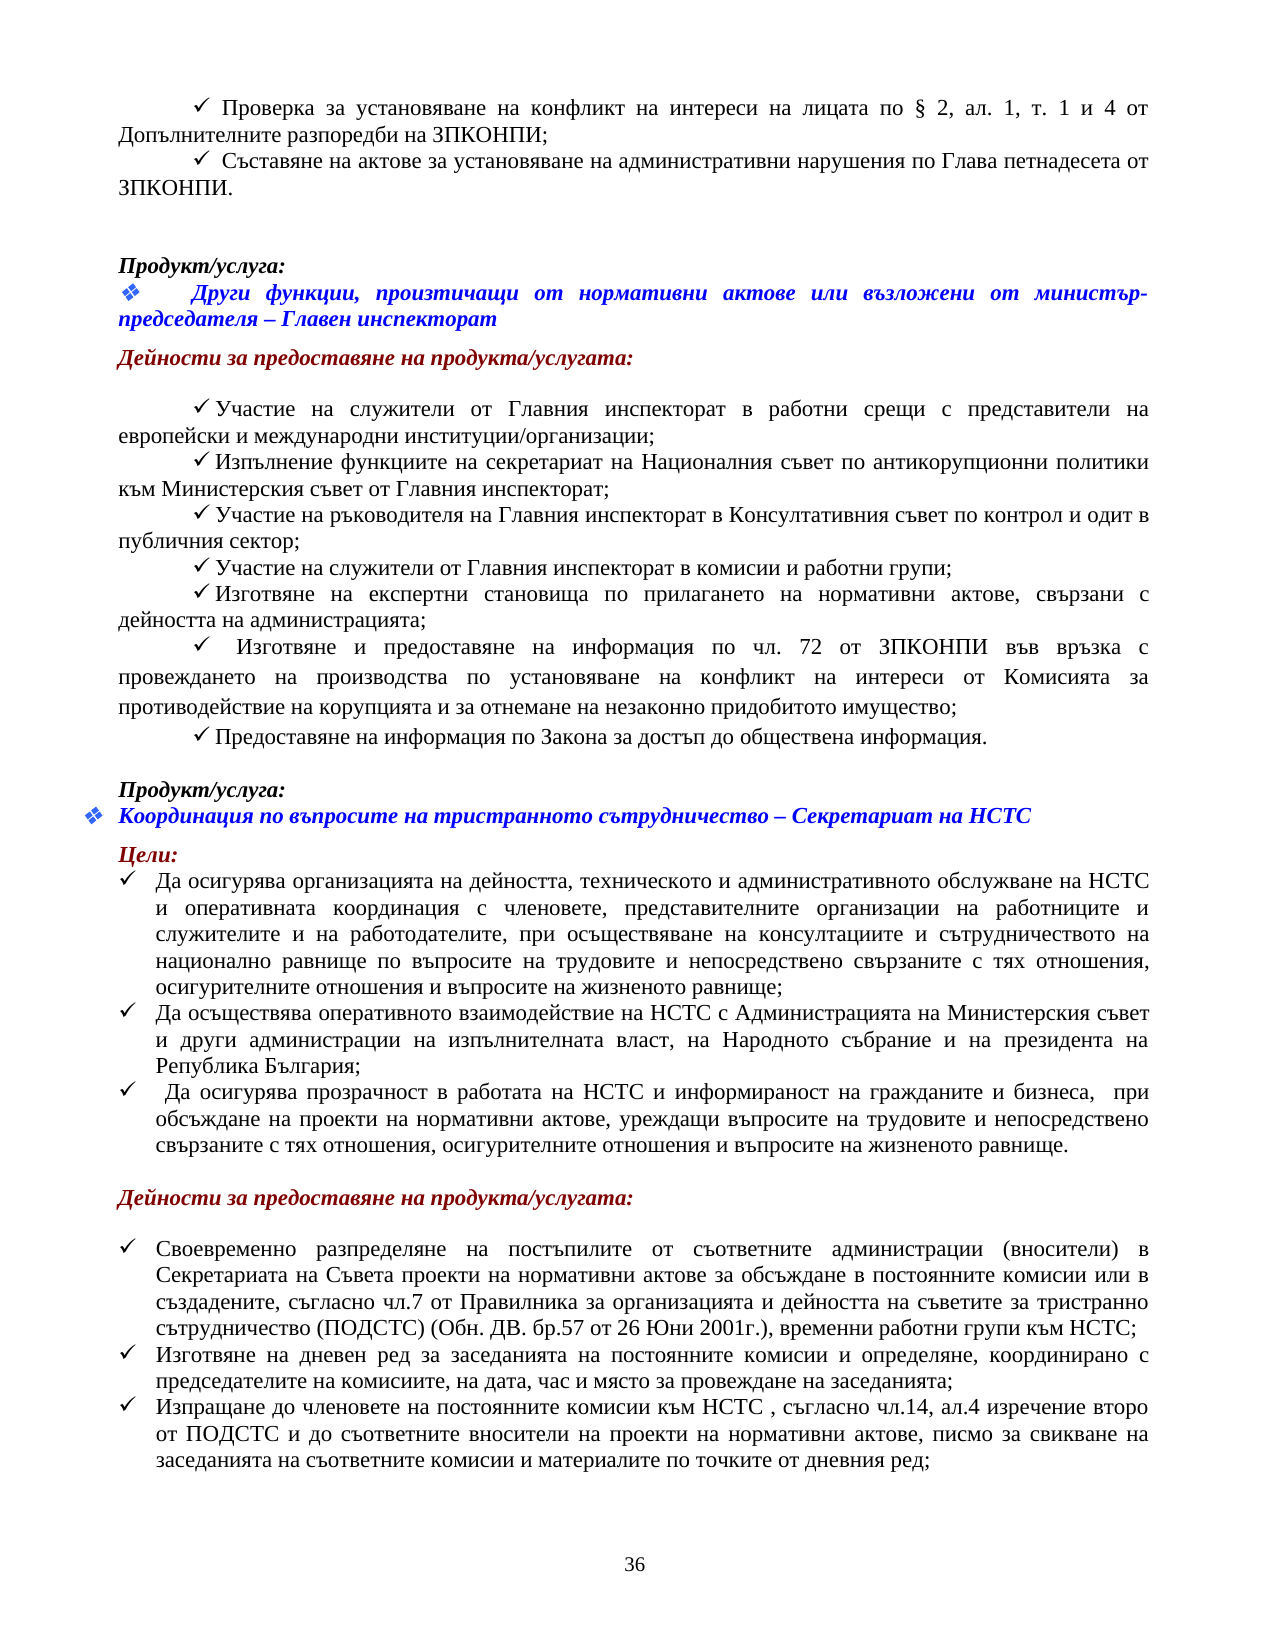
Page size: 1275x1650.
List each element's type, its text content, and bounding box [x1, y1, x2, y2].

list Да осъществява оперативното взаимодействие на НСТС с Администрацията на Министерския съвет и други администрации на изпълнителната власт, на Народното събрание и на президента на Република България; [118, 999, 1151, 1078]
list Предоставяне на информация по Закона за достъп до обществена информация. [118, 723, 1151, 750]
list Изготвяне и предоставяне на информация по чл. 72 от ЗПКОНПИ във връзка с провеждането на производства по установяване на конфликт на интереси от Комисията за противодействие на корупцията и за отнемане на незаконно придобитото имущество; [118, 633, 1151, 719]
list Изготвяне на експертни становища по прилагането на нормативни актове, свързани с дейността на администрацията; [118, 580, 1151, 633]
text Продукт/услуга: [118, 776, 1151, 802]
list Координация по въпросите на тристранното сътрудничество – Секретариат на НСТС [81, 802, 1151, 829]
list Участие на служители от Главния инспекторат в комисии и работни групи; [118, 554, 1151, 580]
list Изпращане до членовете на постоянните комисии към НСТС , съгласно чл.14, ал.4 изречение второ от ПОДСТС и до съответните вносители на проекти на нормативни актове, писмо за свикване на заседанията на съответните комисии и материалите по точките от дневния ред; [118, 1393, 1151, 1472]
list Други функции, произтичащи от нормативни актове или възложени от министър-председателя – Главен инспекторат [118, 279, 1151, 332]
list Да осигурява организацията на дейността, техническото и административното обслужване на НСТС и оперативната координация с членовете, представителните организации на работниците и служителите и на работодателите, при осъществяване на консултациите и сътрудничеството на национално равнище по въпросите на трудовите и непосредствено свързаните с тях отношения, осигурителните отношения и въпросите на жизненото равнище; [118, 868, 1151, 999]
list Проверка за установяване на конфликт на интереси на лицата по § 2, ал. 1, т. 1 и 4 от Допълнителните разпоредби на ЗПКОНПИ; [118, 94, 1151, 147]
list Съставяне на актове за установяване на административни нарушения по Глава петнадесета от ЗПКОНПИ. [118, 147, 1151, 200]
list Своевременно разпределяне на постъпилите от съответните администрации (вносители) в Секретариата на Съвета проекти на нормативни актове за обсъждане в постоянните комисии или в създадените, съгласно чл.7 от Правилника за организацията и дейността на съветите за тристранно сътрудничество (ПОДСТС) (Обн. ДВ. бр.57 от 26 Юни 2001г.), временни работни групи към НСТС; [118, 1235, 1151, 1341]
text Дейности за предоставяне на продукта/услугата: [118, 344, 1151, 371]
list Участие на ръководителя на Главния инспекторат в Консултативния съвет по контрол и одит в публичния сектор; [118, 501, 1151, 554]
text Дейности за предоставяне на продукта/услугата: [118, 1184, 1151, 1210]
list Участие на служители от Главния инспекторат в работни срещи с представители на европейски и международни институции/организации; [118, 396, 1151, 448]
list Изпълнение функциите на секретариат на Националния съвет по антикорупционни политики към Министерския съвет от Главния инспекторат; [118, 448, 1151, 501]
text Продукт/услуга: [118, 253, 1151, 279]
list Изготвяне на дневен ред за заседанията на постоянните комисии и определяне, координирано с председателите на комисиите, на дата, час и място за провеждане на заседанията; [118, 1341, 1151, 1393]
text Цели: [118, 841, 1151, 868]
list Да осигурява прозрачност в работата на НСТС и информираност на гражданите и бизнеса, при обсъждане на проекти на нормативни актове, уреждащи въпросите на трудовите и непосредствено свързаните с тях отношения, осигурителните отношения и въпросите на жизненото равнище. [118, 1078, 1151, 1157]
